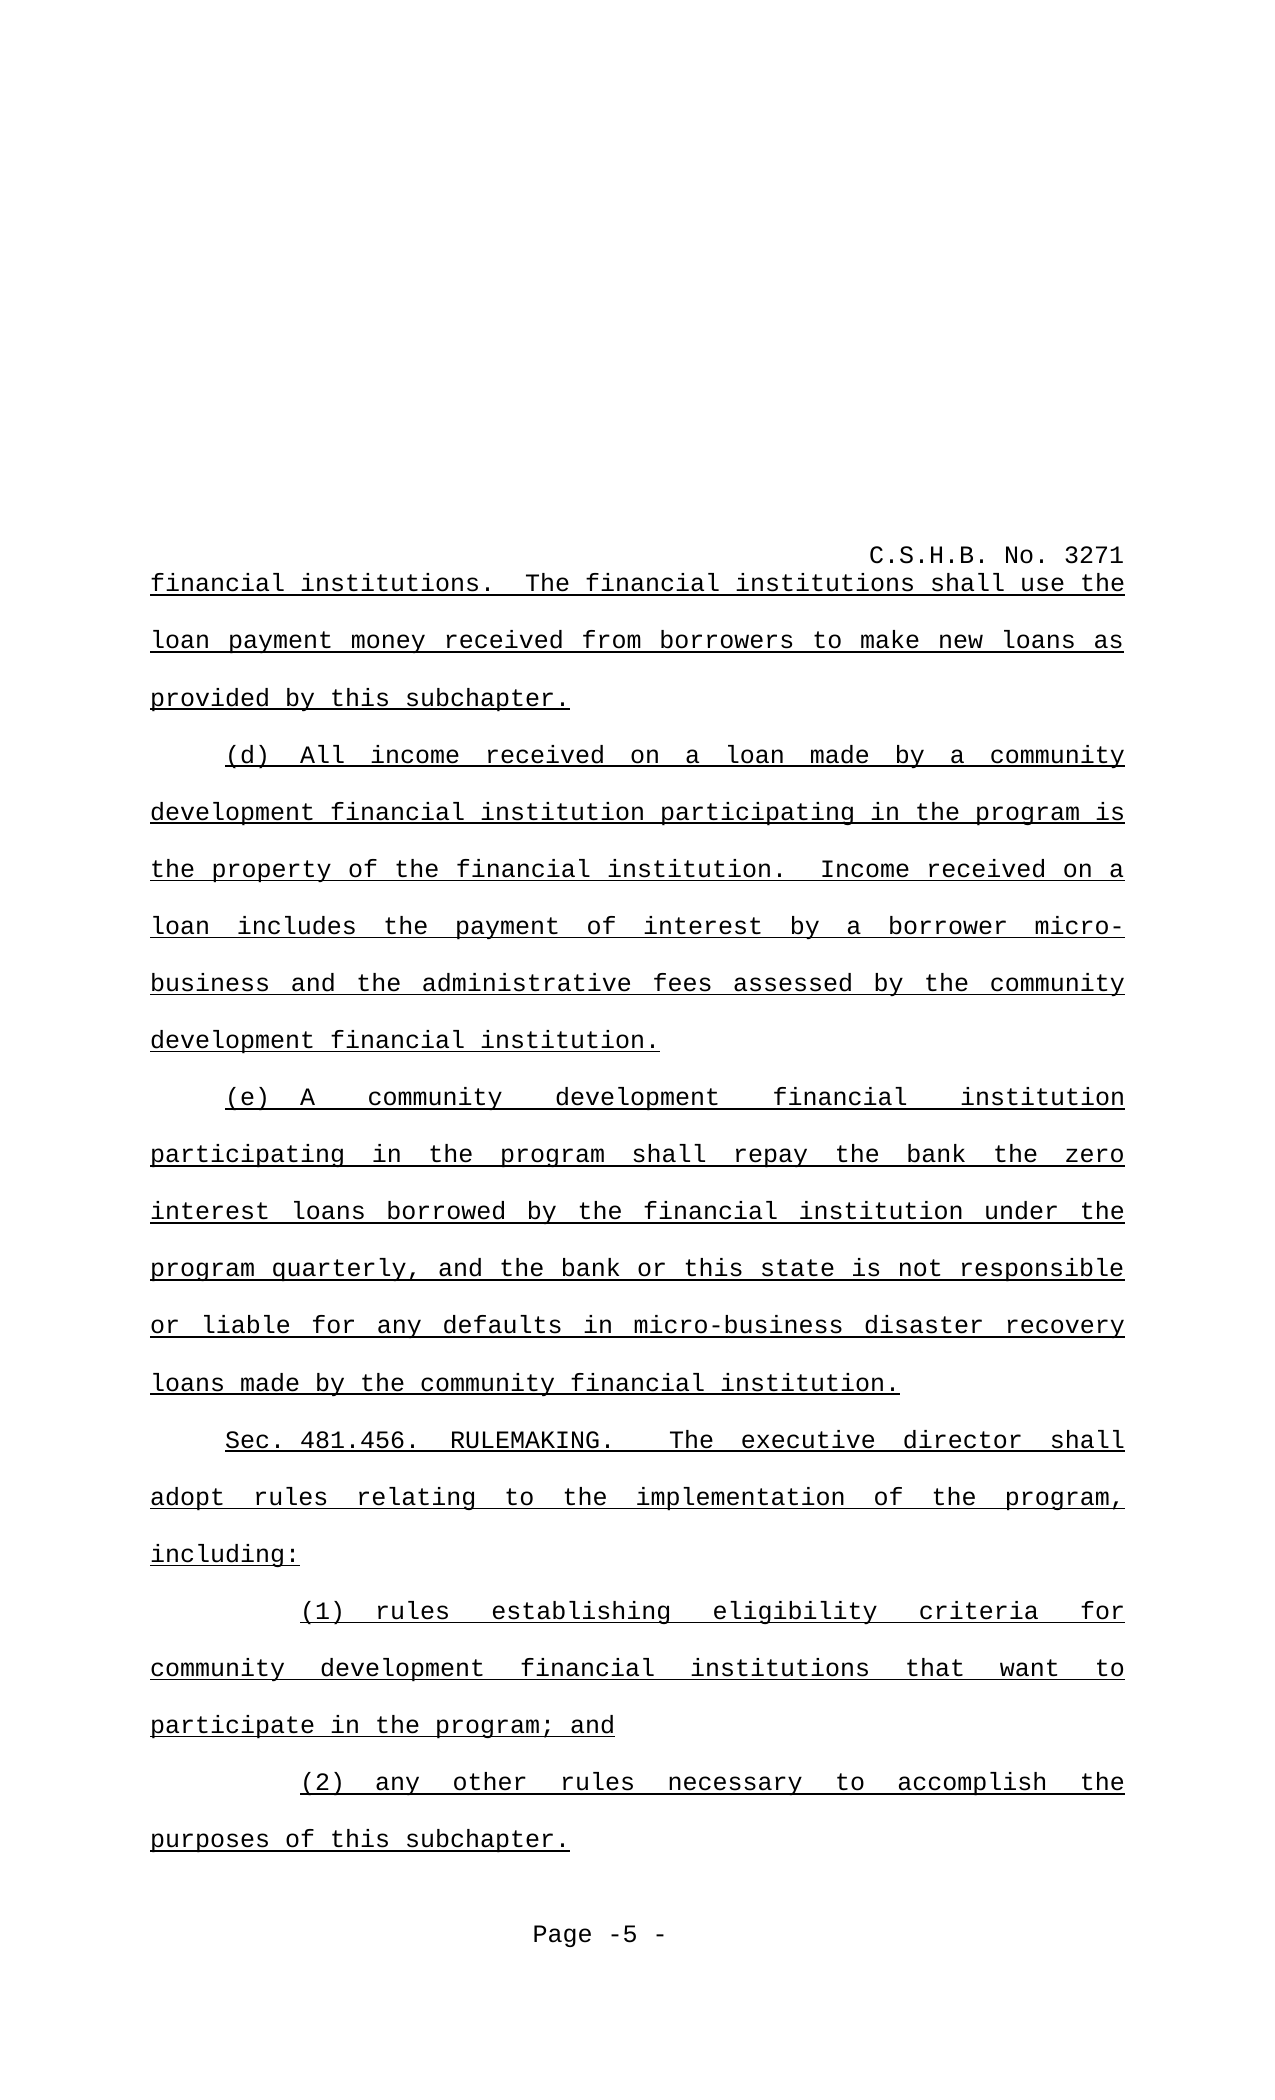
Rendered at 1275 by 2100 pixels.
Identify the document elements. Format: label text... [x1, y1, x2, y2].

text (e) A community development financial institution participating in the program shall repay the bank the zero interest loans borrowed by the financial institution under the program quarterly, and the bank or this state is not responsible or liable for any defaults in micro-business disaster recovery loans made by the community financial institution. [150, 1224, 1125, 1279]
text (d) All income received on a loan made by a community development financial institution participating in the program is the property of the financial institution. Income received on a loan includes the payment of interest by a borrower micro-business and the administrative fees assessed by the community development financial institution. [150, 742, 1125, 822]
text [150, 571, 1125, 594]
text (d) All income received on a loan made by a community development financial institution participating in the program is the property of the financial institution. Income received on a loan includes the payment of interest by a borrower micro-business and the administrative fees assessed by the community development financial institution. [150, 995, 1125, 1056]
text (e) A community development financial institution participating in the program shall repay the bank the zero interest loans borrowed by the financial institution under the program quarterly, and the bank or this state is not responsible or liable for any defaults in micro-business disaster recovery loans made by the community financial institution. [150, 1167, 1125, 1222]
text (e) A community development financial institution participating in the program shall repay the bank the zero interest loans borrowed by the financial institution under the program quarterly, and the bank or this state is not responsible or liable for any defaults in micro-business disaster recovery loans made by the community financial institution. [150, 1338, 1125, 1398]
text (d) All income received on a loan made by a community development financial institution participating in the program is the property of the financial institution. Income received on a loan includes the payment of interest by a borrower micro-business and the administrative fees assessed by the community development financial institution. [150, 824, 1125, 880]
text (d) All income received on a loan made by a community development financial institution participating in the program is the property of the financial institution. Income received on a loan includes the payment of interest by a borrower micro-business and the administrative fees assessed by the community development financial institution. [150, 881, 1125, 937]
text (1) rules establishing eligibility criteria for community development financial institutions that want to participate in the program; and [150, 1680, 1125, 1741]
text (d) All income received on a loan made by a community development financial institution participating in the program is the property of the financial institution. Income received on a loan includes the payment of interest by a borrower micro-business and the administrative fees assessed by the community development financial institution. [150, 938, 1125, 994]
text (e) A community development financial institution participating in the program shall repay the bank the zero interest loans borrowed by the financial institution under the program quarterly, and the bank or this state is not responsible or liable for any defaults in micro-business disaster recovery loans made by the community financial institution. [150, 1084, 1125, 1165]
text Sec. 481.456. RULEMAKING. The executive director shall adopt rules relating to the implementation of the program, including: [150, 1509, 1125, 1570]
text (e) A community development financial institution participating in the program shall repay the bank the zero interest loans borrowed by the financial institution under the program quarterly, and the bank or this state is not responsible or liable for any defaults in micro-business disaster recovery loans made by the community financial institution. [150, 1281, 1125, 1336]
text (2) any other rules necessary to accomplish the purposes of this subchapter. [150, 1769, 1125, 1855]
text (1) rules establishing eligibility criteria for community development financial institutions that want to participate in the program; and [150, 1598, 1125, 1679]
text Sec. 481.456. RULEMAKING. The executive director shall adopt rules relating to the implementation of the program, including: [150, 1427, 1125, 1508]
